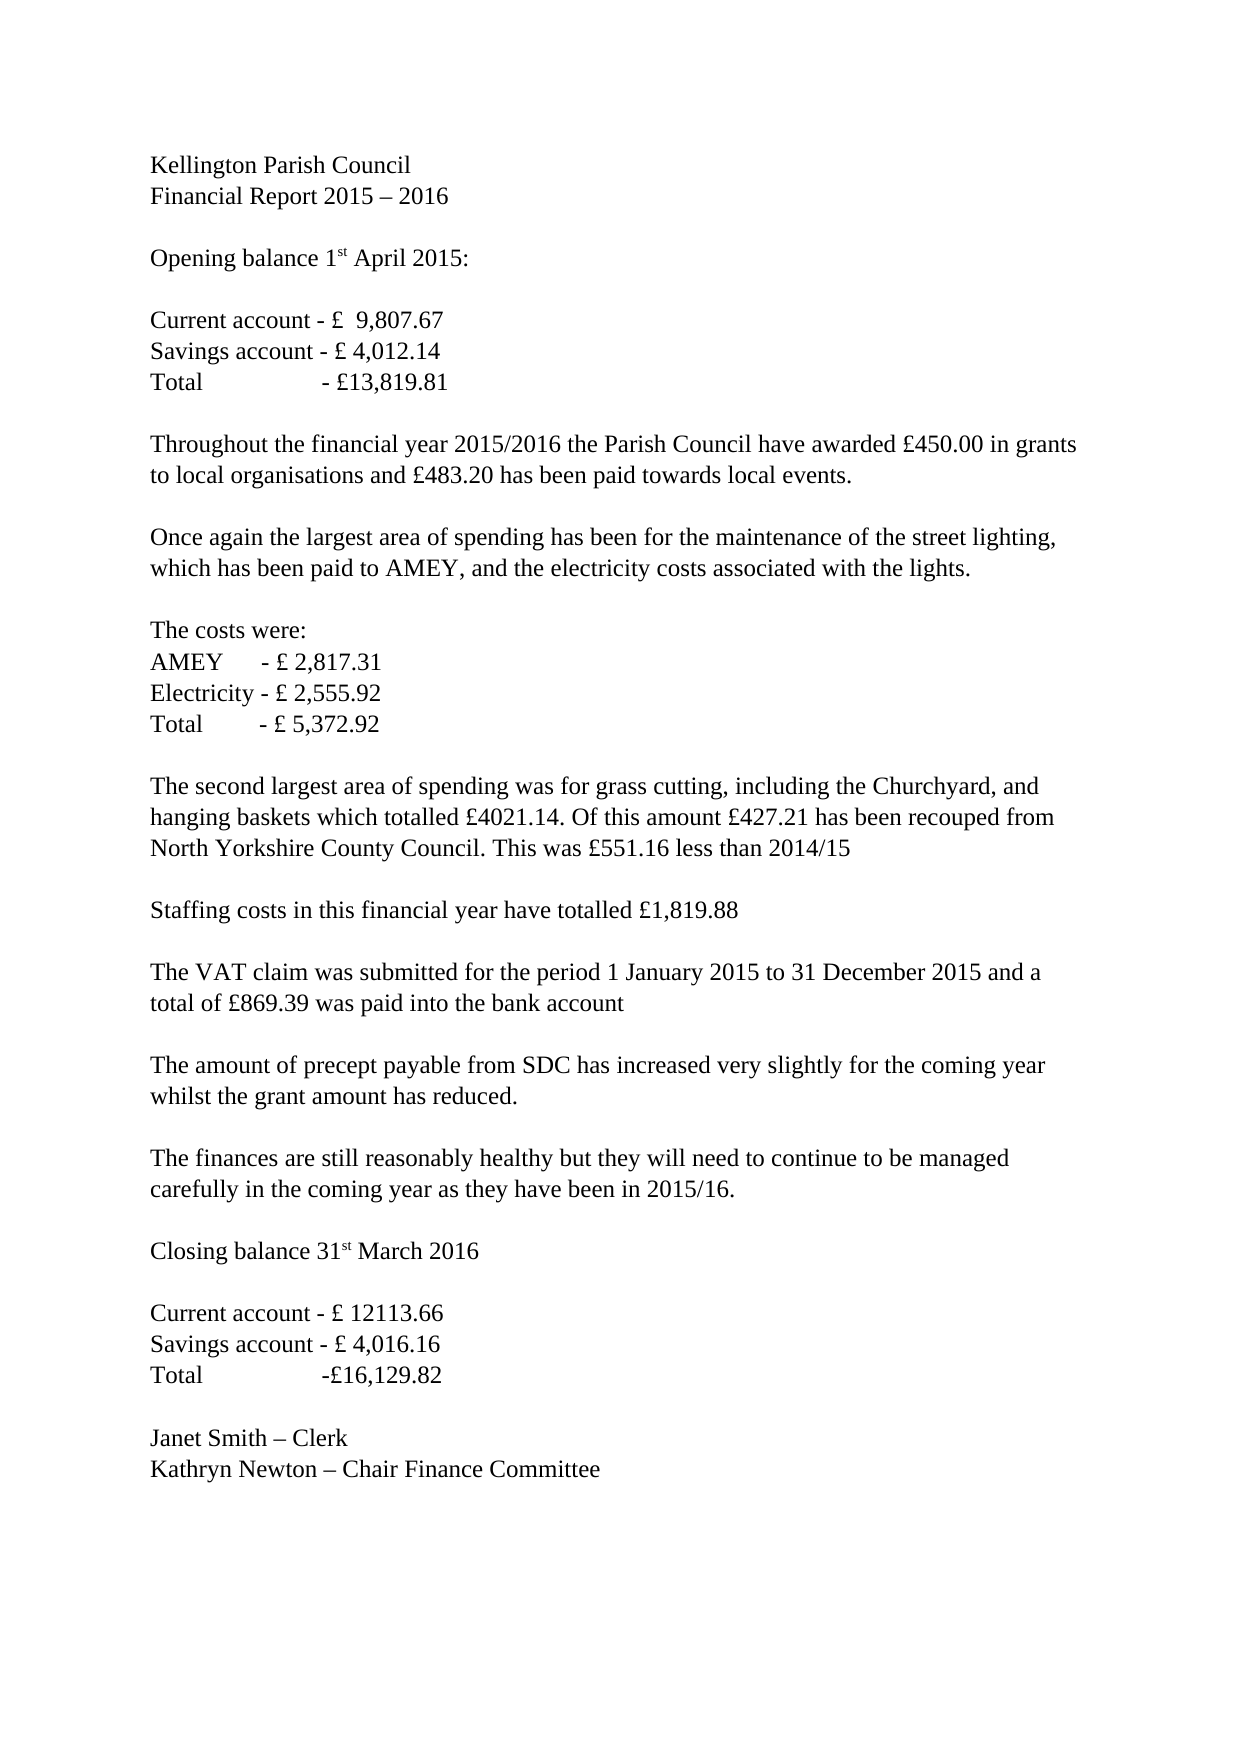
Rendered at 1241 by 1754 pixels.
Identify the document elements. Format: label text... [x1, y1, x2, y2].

text Closing balance 31st March 2016 [150, 1236, 1090, 1265]
text The VAT claim was submitted for the period 1 January 2015 to 31 December 2015 and a total of £869.39 was paid into the bank account [150, 957, 1090, 1017]
text Opening balance 1st April 2015: [150, 243, 1090, 272]
text Kathryn Newton – Chair Finance Committee [150, 1454, 1090, 1482]
text Total - £13,819.81 [150, 367, 1090, 396]
text Janet Smith – Clerk [150, 1423, 1090, 1451]
text The second largest area of spending was for grass cutting, including the Churchyard, and hanging baskets which totalled £4021.14. Of this amount £427.21 has been recouped from North Yorkshire County Council. This was £551.16 less than 2014/15 [150, 771, 1090, 862]
text The costs were: [150, 616, 1090, 644]
text Current account - £ 12113.66 [150, 1298, 1090, 1327]
text Kellington Parish Council [150, 150, 1090, 179]
text The finances are still reasonably healthy but they will need to continue to be managed carefully in the coming year as they have been in 2015/16. [150, 1143, 1090, 1203]
text Savings account - £ 4,012.14 [150, 336, 1090, 365]
text Throughout the financial year 2015/2016 the Parish Council have awarded £450.00 in grants to local organisations and £483.20 has been paid towards local events. [150, 429, 1090, 489]
text Total -£16,129.82 [150, 1361, 1090, 1389]
text Once again the largest area of spending has been for the maintenance of the street lighting, which has been paid to AMEY, and the electricity costs associated with the lights. [150, 522, 1090, 582]
text Staffing costs in this financial year have totalled £1,819.88 [150, 895, 1090, 924]
text Savings account - £ 4,016.16 [150, 1329, 1090, 1358]
text Total - £ 5,372.92 [150, 709, 1090, 737]
text Electricity - £ 2,555.92 [150, 678, 1090, 706]
text AMEY - £ 2,817.31 [150, 647, 1090, 675]
text Financial Report 2015 – 2016 [150, 181, 1090, 210]
text Current account - £ 9,807.67 [150, 305, 1090, 334]
text The amount of precept payable from SDC has increased very slightly for the coming year whilst the grant amount has reduced. [150, 1050, 1090, 1110]
